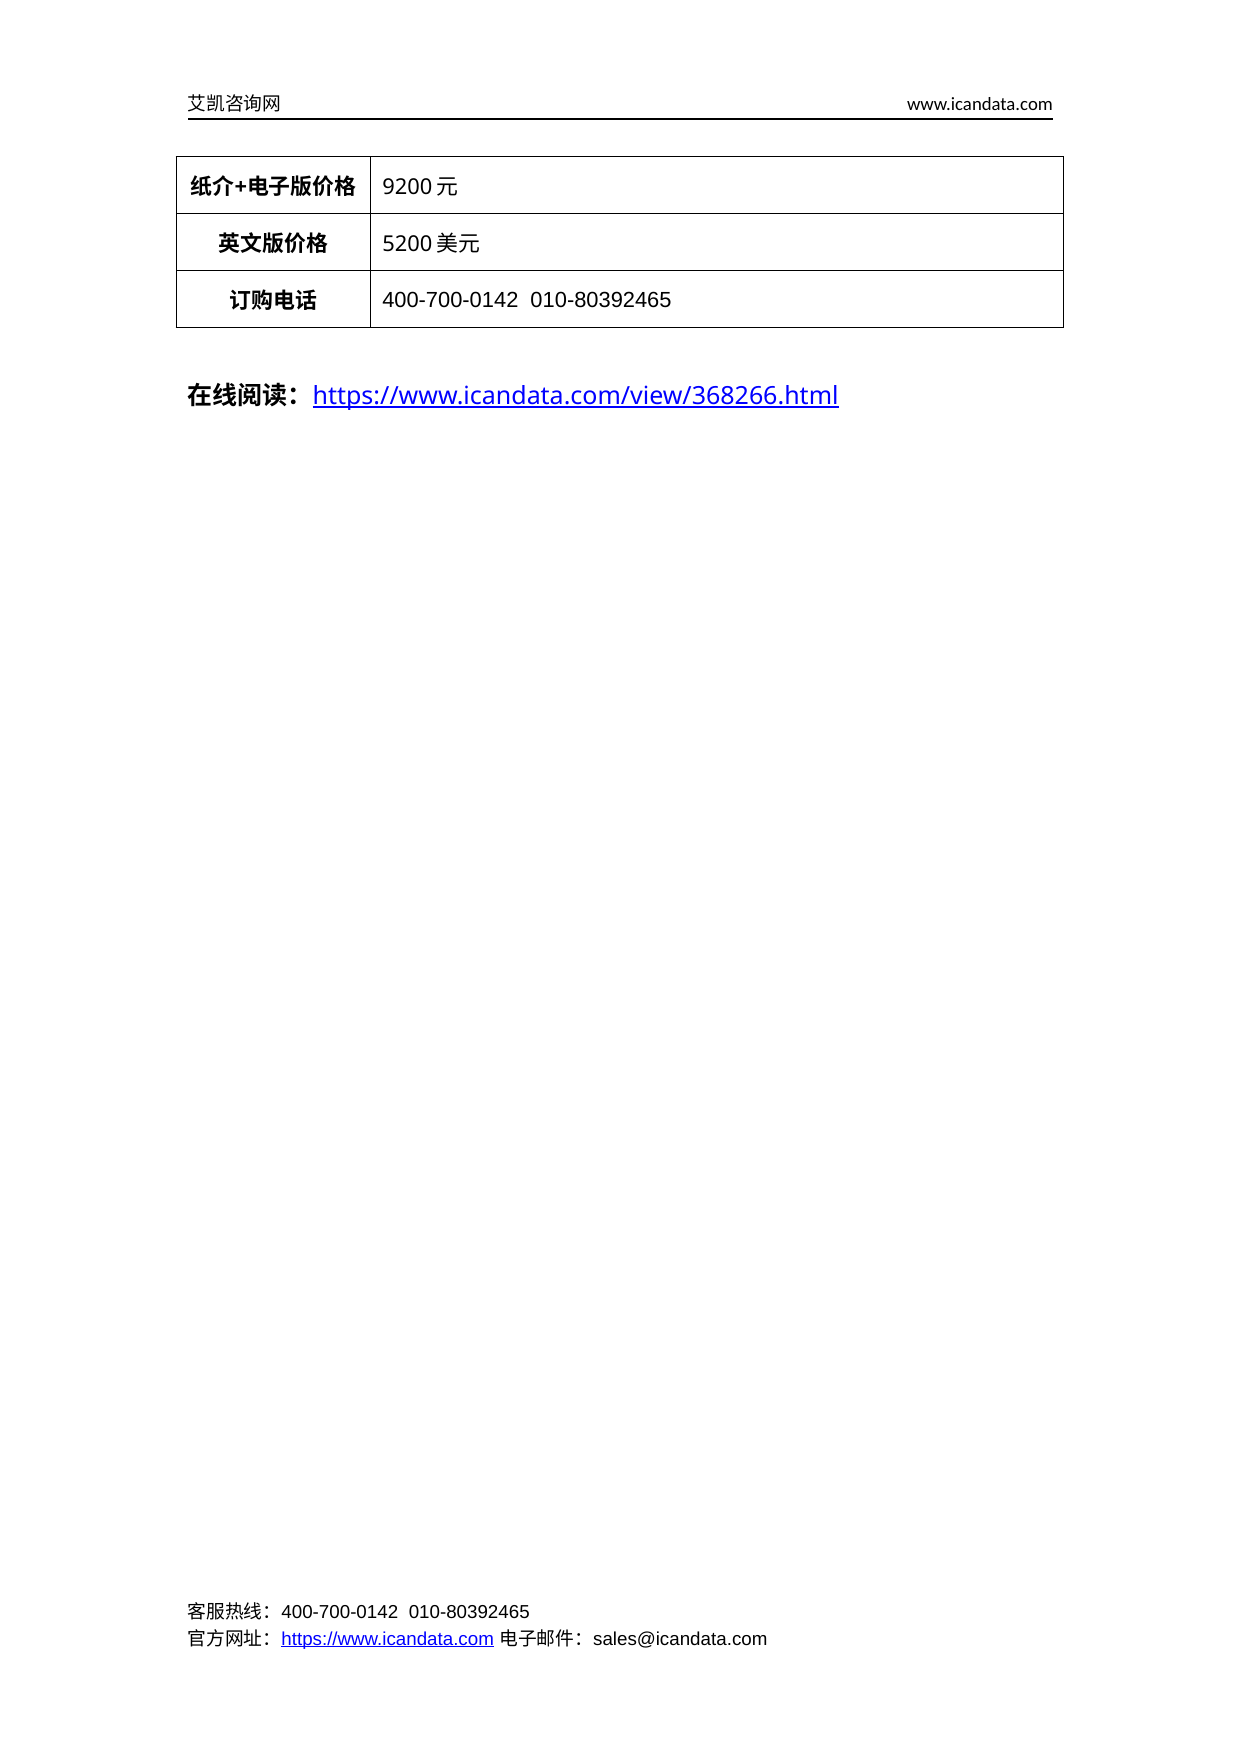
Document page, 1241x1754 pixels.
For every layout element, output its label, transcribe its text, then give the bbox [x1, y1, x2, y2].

table_cell 400-700-0142 010-80392465 [371, 271, 1063, 327]
table_cell 纸介+电子版价格 [177, 157, 370, 213]
table_cell 9200元 [371, 157, 1063, 213]
text 在线阅读：https://www.icandata.com/view/368266.html [187, 361, 1053, 426]
table_cell 英文版价格 [177, 214, 370, 270]
table_cell 5200美元 [371, 214, 1063, 270]
table_cell 订购电话 [177, 271, 370, 327]
